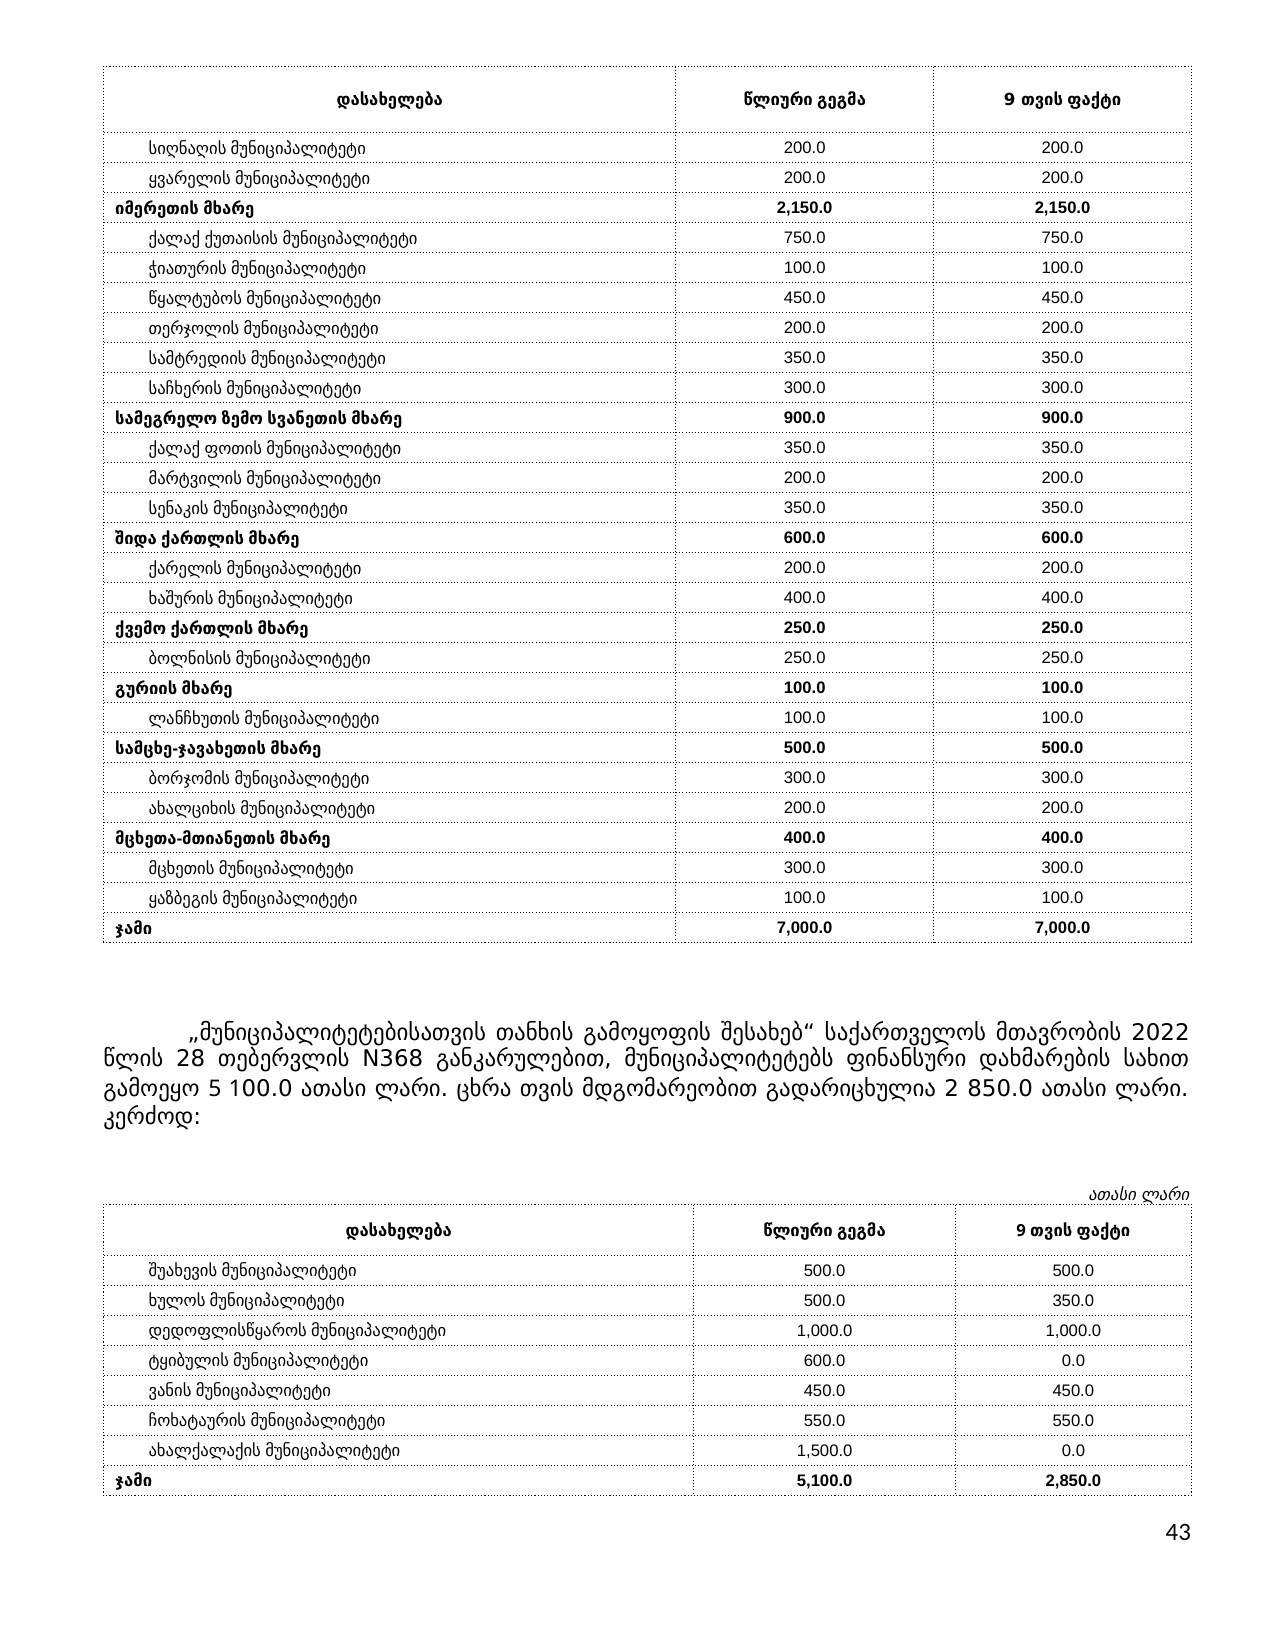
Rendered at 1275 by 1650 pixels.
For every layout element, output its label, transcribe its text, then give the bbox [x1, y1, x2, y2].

table_cell ჯამი [104, 1465, 693, 1494]
table_cell 200.0 [933, 792, 1191, 822]
table_cell ყაზბეგის მუნიციპალიტეტი [104, 882, 676, 912]
table_cell 750.0 [933, 222, 1191, 252]
table_cell 100.0 [676, 702, 933, 732]
table_cell 600.0 [933, 522, 1191, 552]
table_cell 900.0 [676, 402, 933, 432]
table_cell შიდა ქართლის მხარე [104, 522, 676, 552]
table_cell ჩოხატაურის მუნიციპალიტეტი [104, 1405, 693, 1434]
table_cell 900.0 [933, 402, 1191, 432]
table_cell თერჯოლის მუნიციპალიტეტი [104, 312, 676, 342]
table_cell ყვარელის მუნიციპალიტეტი [104, 162, 676, 192]
table_cell 400.0 [933, 822, 1191, 852]
table_cell ქვემო ქართლის მხარე [104, 612, 676, 642]
text ათასი ლარი [103, 1184, 1191, 1204]
table_cell ლანჩხუთის მუნიციპალიტეტი [104, 702, 676, 732]
table_cell 200.0 [933, 162, 1191, 192]
table_cell 2,150.0 [676, 192, 933, 222]
table_cell მცხეთა-მთიანეთის მხარე [104, 822, 676, 852]
table_cell ტყიბულის მუნიციპალიტეტი [104, 1345, 693, 1374]
table_cell 350.0 [933, 342, 1191, 372]
table_cell 450.0 [694, 1375, 955, 1404]
table_header 9 თვის ფაქტი [955, 1204, 1191, 1254]
table_header 9 თვის ფაქტი [933, 66, 1191, 132]
table_cell 0.0 [955, 1345, 1191, 1374]
table_cell 450.0 [676, 282, 933, 312]
table_cell 450.0 [933, 282, 1191, 312]
table_cell ახალციხის მუნიციპალიტეტი [104, 792, 676, 822]
table_cell 350.0 [676, 342, 933, 372]
table_cell 1,000.0 [955, 1315, 1191, 1344]
table_cell იმერეთის მხარე [104, 192, 676, 222]
table_cell 250.0 [676, 642, 933, 672]
table_cell 350.0 [676, 432, 933, 462]
table_cell 2,150.0 [933, 192, 1191, 222]
table_cell 200.0 [676, 162, 933, 192]
table_cell 100.0 [933, 882, 1191, 912]
table_cell სიღნაღის მუნიციპალიტეტი [104, 132, 676, 162]
table_cell შუახევის მუნიციპალიტეტი [104, 1255, 693, 1284]
table_cell ხულოს მუნიციპალიტეტი [104, 1285, 693, 1314]
table_header დასახელება [104, 66, 676, 132]
table_cell 100.0 [933, 672, 1191, 702]
table_header წლიური გეგმა [676, 66, 933, 132]
table_cell სამცხე-ჯავახეთის მხარე [104, 732, 676, 762]
table_cell 550.0 [694, 1405, 955, 1434]
table_cell 600.0 [676, 522, 933, 552]
table_cell დედოფლისწყაროს მუნიციპალიტეტი [104, 1315, 693, 1344]
table_cell 200.0 [933, 552, 1191, 582]
table_cell 500.0 [955, 1255, 1191, 1284]
table_cell ვანის მუნიციპალიტეტი [104, 1375, 693, 1404]
table_cell 250.0 [933, 642, 1191, 672]
table_cell 100.0 [676, 672, 933, 702]
table_cell ბოლნისის მუნიციპალიტეტი [104, 642, 676, 672]
table_cell 500.0 [676, 732, 933, 762]
table_cell 100.0 [933, 252, 1191, 282]
table_cell 200.0 [676, 132, 933, 162]
table_cell 100.0 [676, 252, 933, 282]
text „მუნიციპალიტეტებისათვის თანხის გამოყოფის შესახებ“ საქართველოს მთავრობის 2022 წლის 28 თებერვლის N368 განკარულებით, მუნიციპალიტეტებს ფინანსური დახმარების სახით გამოეყო 5 100.0 ათასი ლარი. ცხრა თვის მდგომარეობით გადარიცხულია 2 850.0 ათასი ლარი. კერძოდ: [103, 1019, 1191, 1130]
table_cell 250.0 [676, 612, 933, 642]
table_header დასახელება [104, 1204, 693, 1254]
table_cell ქარელის მუნიციპალიტეტი [104, 552, 676, 582]
table_cell 200.0 [933, 312, 1191, 342]
table_cell მარტვილის მუნიციპალიტეტი [104, 462, 676, 492]
table_cell 300.0 [676, 852, 933, 882]
table_cell 350.0 [933, 432, 1191, 462]
table_cell 300.0 [676, 372, 933, 402]
table_cell საჩხერის მუნიციპალიტეტი [104, 372, 676, 402]
table_cell 200.0 [676, 792, 933, 822]
table_cell 250.0 [933, 612, 1191, 642]
table_cell 200.0 [676, 312, 933, 342]
table_cell წყალტუბოს მუნიციპალიტეტი [104, 282, 676, 312]
table_cell 300.0 [676, 762, 933, 792]
table_cell 300.0 [933, 852, 1191, 882]
table_cell ჭიათურის მუნიციპალიტეტი [104, 252, 676, 282]
table_cell ქალაქ ფოთის მუნიციპალიტეტი [104, 432, 676, 462]
table_cell ჯამი [104, 912, 676, 942]
table_cell 400.0 [676, 582, 933, 612]
table_cell 200.0 [933, 132, 1191, 162]
table_cell სენაკის მუნიციპალიტეტი [104, 492, 676, 522]
table_cell მცხეთის მუნიციპალიტეტი [104, 852, 676, 882]
table_cell 2,850.0 [955, 1465, 1191, 1494]
table_cell სამტრედიის მუნიციპალიტეტი [104, 342, 676, 372]
table_cell 750.0 [676, 222, 933, 252]
table_header წლიური გეგმა [694, 1204, 955, 1254]
table_cell 350.0 [676, 492, 933, 522]
table_cell 100.0 [676, 882, 933, 912]
table_cell 1,000.0 [694, 1315, 955, 1344]
table_cell 600.0 [694, 1345, 955, 1374]
table_cell 7,000.0 [676, 912, 933, 942]
table_cell ქალაქ ქუთაისის მუნიციპალიტეტი [104, 222, 676, 252]
table_cell 7,000.0 [933, 912, 1191, 942]
table_cell ახალქალაქის მუნიციპალიტეტი [104, 1435, 693, 1464]
table_cell 0.0 [955, 1435, 1191, 1464]
table_cell 500.0 [694, 1255, 955, 1284]
table_cell 550.0 [955, 1405, 1191, 1434]
table_cell 5,100.0 [694, 1465, 955, 1494]
table_cell 400.0 [676, 822, 933, 852]
table_cell 200.0 [676, 552, 933, 582]
table_cell 450.0 [955, 1375, 1191, 1404]
table_cell 350.0 [933, 492, 1191, 522]
table_cell 300.0 [933, 762, 1191, 792]
table_cell 500.0 [694, 1285, 955, 1314]
table_cell 500.0 [933, 732, 1191, 762]
table_cell 300.0 [933, 372, 1191, 402]
table_cell ხაშურის მუნიციპალიტეტი [104, 582, 676, 612]
table_cell 1,500.0 [694, 1435, 955, 1464]
table_cell 400.0 [933, 582, 1191, 612]
table_cell ბორჯომის მუნიციპალიტეტი [104, 762, 676, 792]
table_cell გურიის მხარე [104, 672, 676, 702]
table_cell 200.0 [933, 462, 1191, 492]
table_cell 100.0 [933, 702, 1191, 732]
table_cell სამეგრელო ზემო სვანეთის მხარე [104, 402, 676, 432]
table_cell 200.0 [676, 462, 933, 492]
table_cell 350.0 [955, 1285, 1191, 1314]
